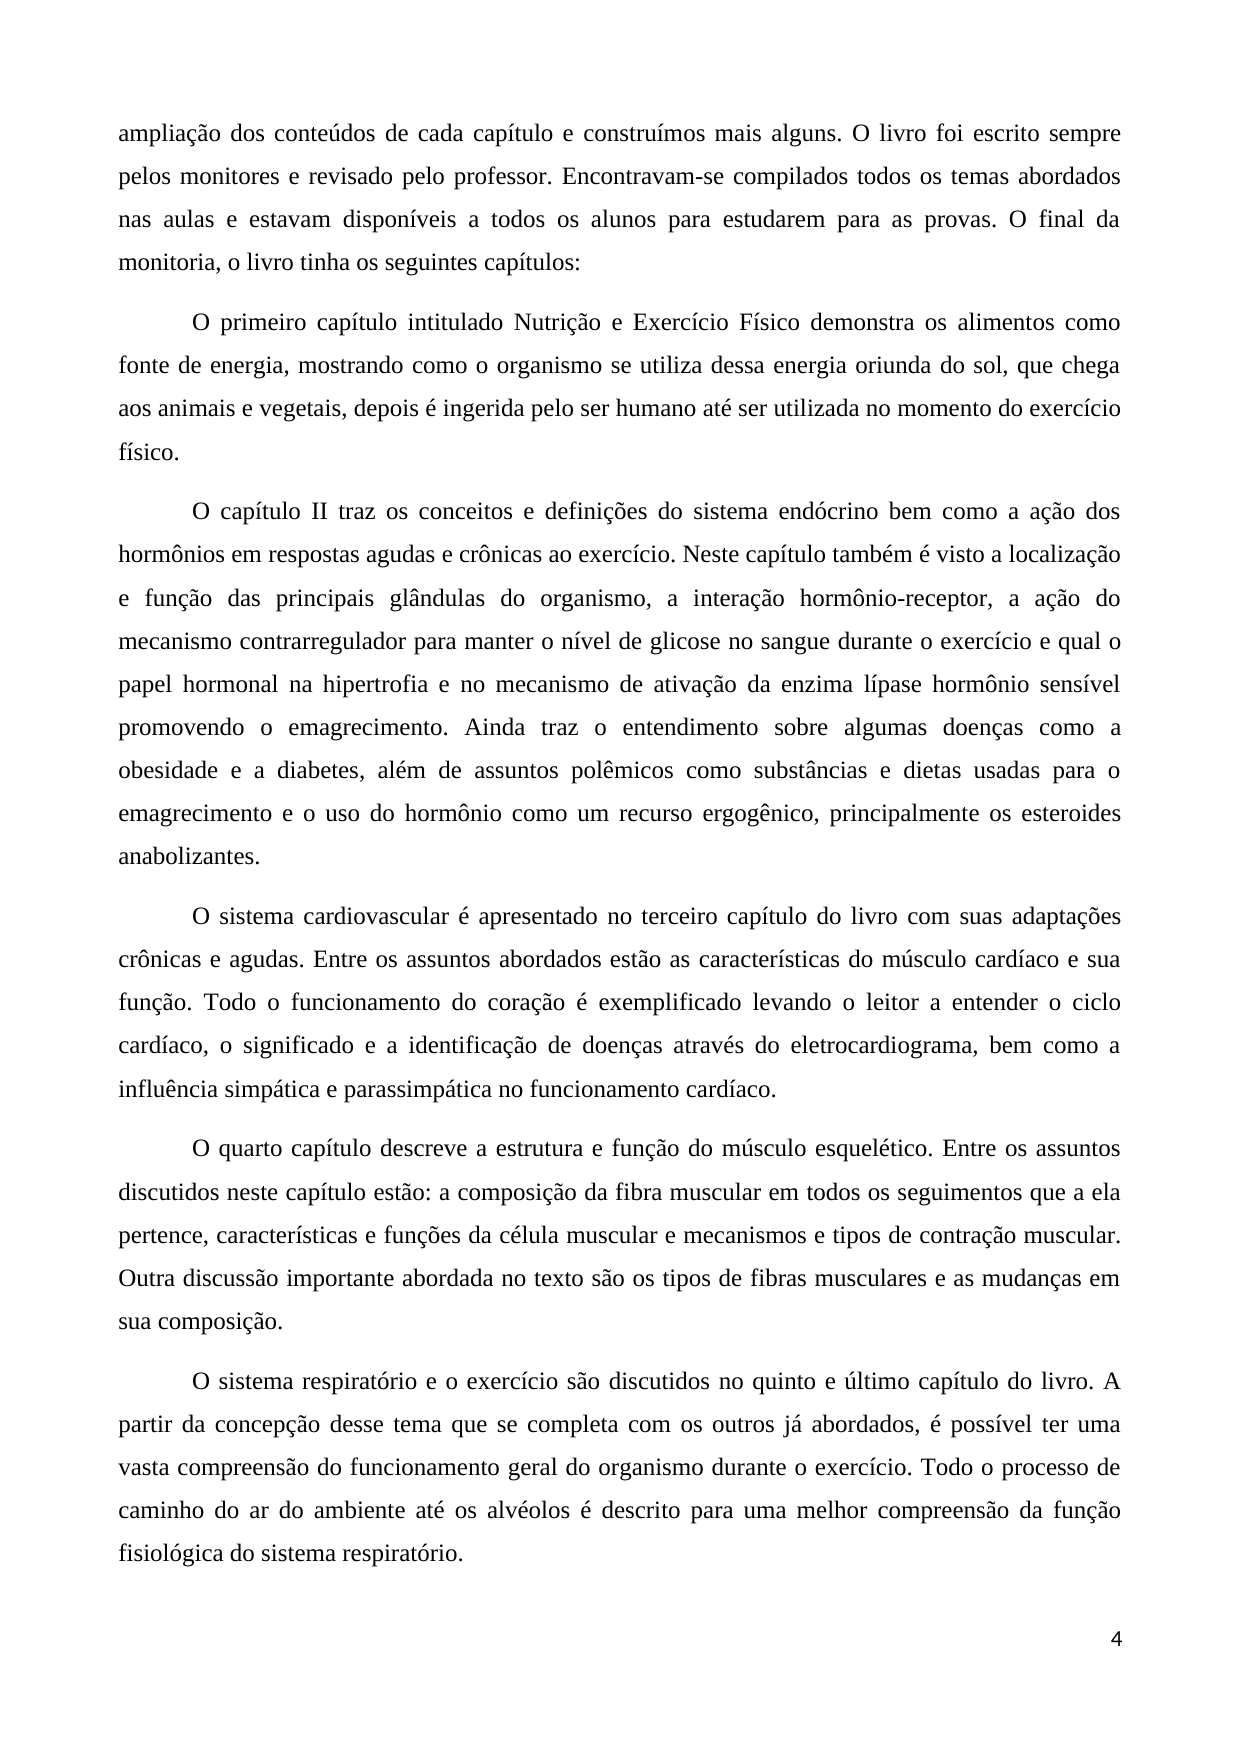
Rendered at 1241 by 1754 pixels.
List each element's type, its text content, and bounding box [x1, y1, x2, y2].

text O capítulo II traz os conceitos e definições do sistema endócrino bem como a ação dos hormônios em respostas agudas e crônicas ao exercício. Neste capítulo também é visto a localização e função das principais glândulas do organismo, a interação hormônio-receptor, a ação do mecanismo contrarregulador para manter o nível de glicose no sangue durante o exercício e qual o papel hormonal na hipertrofia e no mecanismo de ativação da enzima lípase hormônio sensível promovendo o emagrecimento. Ainda traz o entendimento sobre algumas doenças como a obesidade e a diabetes, além de assuntos polêmicos como substâncias e dietas usadas para o emagrecimento e o uso do hormônio como um recurso ergogênico, principalmente os esteroides anabolizantes. [118, 496, 1122, 870]
text O quarto capítulo descreve a estrutura e função do músculo esquelético. Entre os assuntos discutidos neste capítulo estão: a composição da fibra muscular em todos os seguimentos que a ela pertence, características e funções da célula muscular e mecanismos e tipos de contração muscular. Outra discussão importante abordada no texto são os tipos de fibras musculares e as mudanças em sua composição. [118, 1133, 1122, 1335]
text O sistema respiratório e o exercício são discutidos no quinto e último capítulo do livro. A partir da concepção desse tema que se completa com os outros já abordados, é possível ter uma vasta compreensão do funcionamento geral do organismo durante o exercício. Todo o processo de caminho do ar do ambiente até os alvéolos é descrito para uma melhor compreensão da função fisiológica do sistema respiratório. [118, 1366, 1122, 1567]
text O sistema cardiovascular é apresentado no terceiro capítulo do livro com suas adaptações crônicas e agudas. Entre os assuntos abordados estão as características do músculo cardíaco e sua função. Todo o funcionamento do coração é exemplificado levando o leitor a entender o ciclo cardíaco, o significado e a identificação de doenças através do eletrocardiograma, bem como a influência simpática e parassimpática no funcionamento cardíaco. [118, 901, 1122, 1102]
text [118, 118, 1122, 276]
text O primeiro capítulo intitulado Nutrição e Exercício Físico demonstra os alimentos como fonte de energia, mostrando como o organismo se utiliza dessa energia oriunda do sol, que chega aos animais e vegetais, depois é ingerida pelo ser humano até ser utilizada no momento do exercício físico. [118, 307, 1122, 465]
